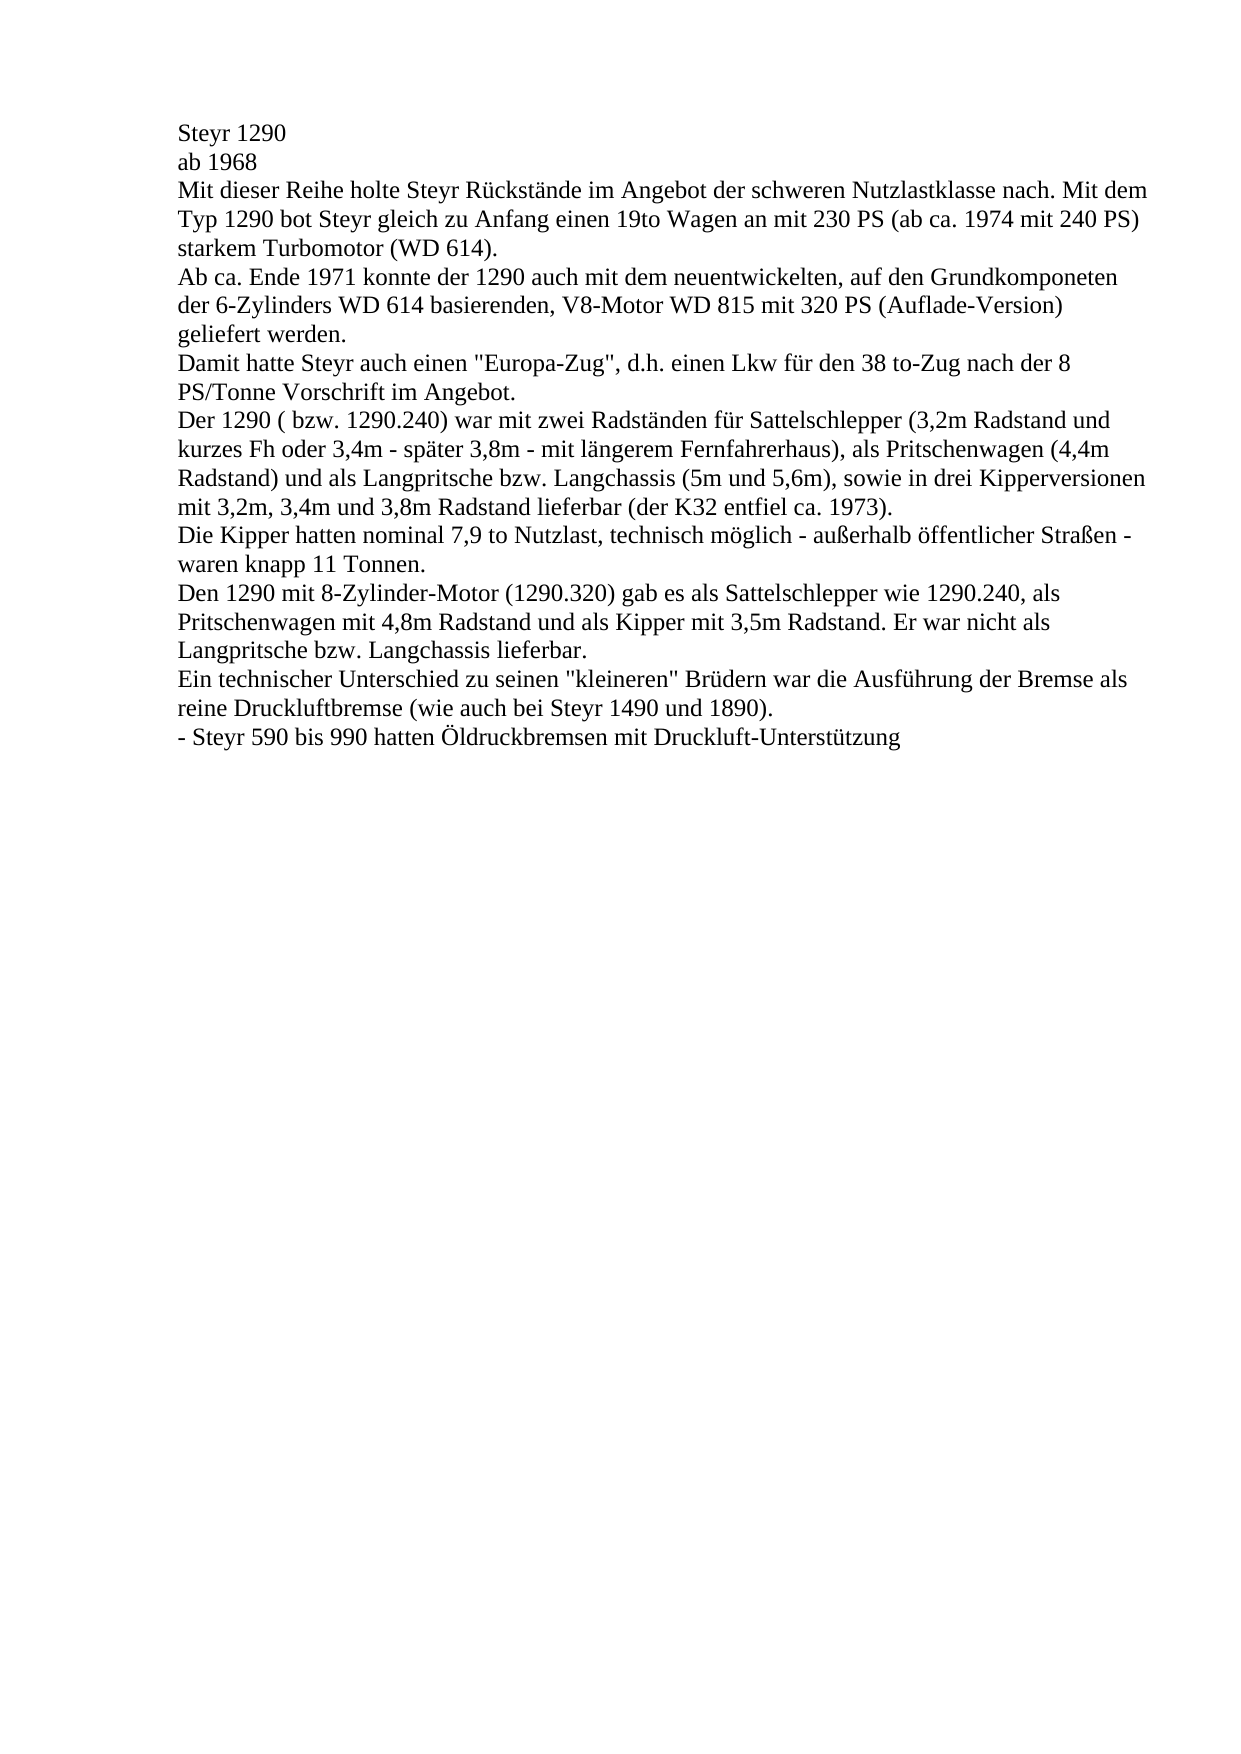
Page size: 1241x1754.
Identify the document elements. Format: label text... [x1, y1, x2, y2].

text Steyr 1290 [177, 118, 1152, 147]
text Der 1290 ( bzw. 1290.240) war mit zwei Radständen für Sattelschlepper (3,2m Radstand und kurzes Fh oder 3,4m - später 3,8m - mit längerem Fernfahrerhaus), als Pritschenwagen (4,4m Radstand) und als Langpritsche bzw. Langchassis (5m und 5,6m), sowie in drei Kipperversionen mit 3,2m, 3,4m und 3,8m Radstand lieferbar (der K32 entfiel ca. 1973). Die Kipper hatten nominal 7,9 to Nutzlast, technisch möglich - außerhalb öffentlicher Straßen - waren knapp 11 Tonnen. [177, 406, 1152, 578]
text Den 1290 mit 8-Zylinder-Motor (1290.320) gab es als Sattelschlepper wie 1290.240, als Pritschenwagen mit 4,8m Radstand und als Kipper mit 3,5m Radstand. Er war nicht als Langpritsche bzw. Langchassis lieferbar. [177, 578, 1152, 664]
text ab 1968 [177, 147, 1152, 176]
text Ab ca. Ende 1971 konnte der 1290 auch mit dem neuentwickelten, auf den Grundkomponeten der 6-Zylinders WD 614 basierenden, V8-Motor WD 815 mit 320 PS (Auflade-Version) geliefert werden. [177, 262, 1152, 348]
text Damit hatte Steyr auch einen "Europa-Zug", d.h. einen Lkw für den 38 to-Zug nach der 8 PS/Tonne Vorschrift im Angebot. [177, 348, 1152, 406]
text Mit dieser Reihe holte Steyr Rückstände im Angebot der schweren Nutzlastklasse nach. Mit dem Typ 1290 bot Steyr gleich zu Anfang einen 19to Wagen an mit 230 PS (ab ca. 1974 mit 240 PS) starkem Turbomotor (WD 614). [177, 176, 1152, 262]
text Ein technischer Unterschied zu seinen "kleineren" Brüdern war die Ausführung der Bremse als reine Druckluftbremse (wie auch bei Steyr 1490 und 1890). - Steyr 590 bis 990 hatten Öldruckbremsen mit Druckluft-Unterstützung [177, 664, 1152, 751]
